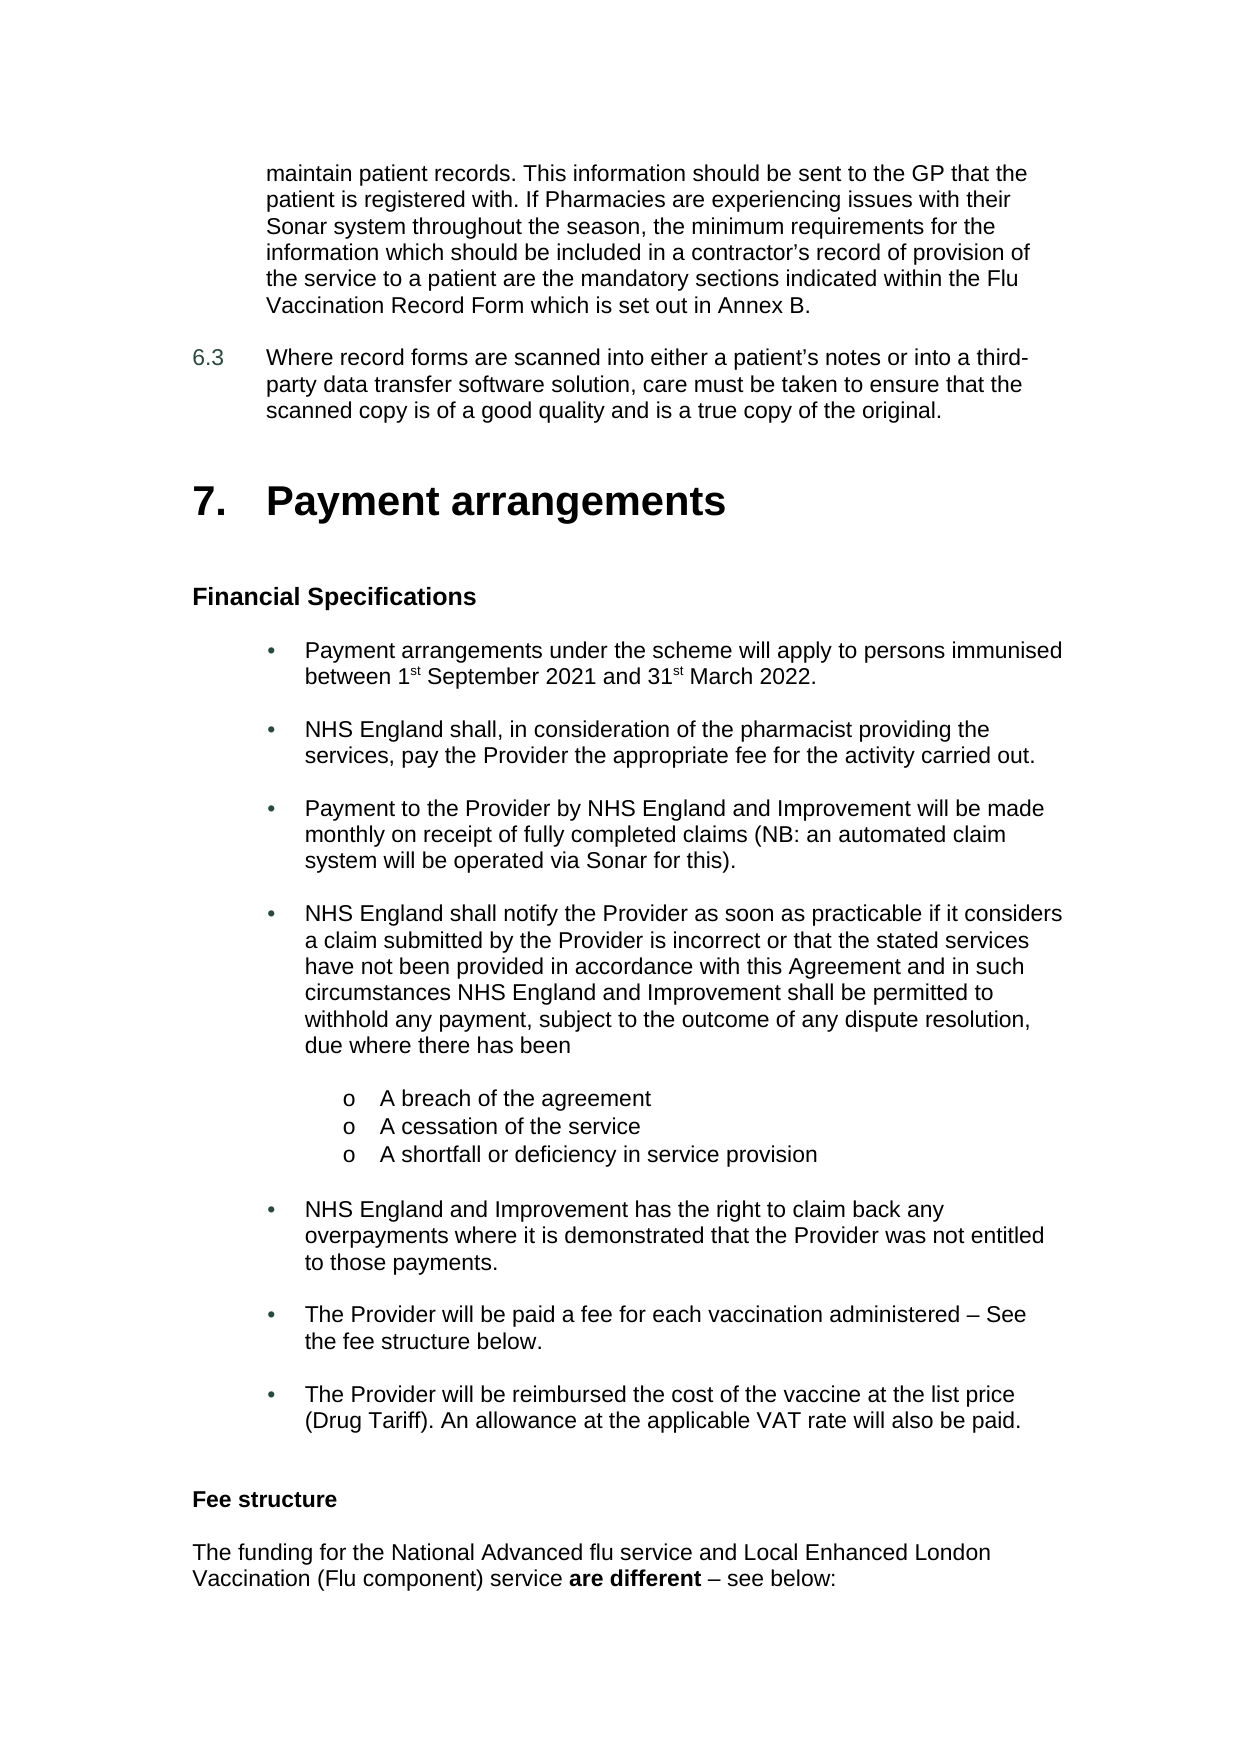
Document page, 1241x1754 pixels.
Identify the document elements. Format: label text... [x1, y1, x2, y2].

subtitle Financial Specifications [192, 582, 1063, 610]
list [192, 160, 1063, 318]
list NHS England shall, in consideration of the pharmacist providing the services, pay the Provider the appropriate fee for the activity carried out. [267, 716, 1063, 768]
list A breach of the agreement [342, 1085, 1063, 1113]
list NHS England and Improvement has the right to claim back any overpayments where it is demonstrated that the Provider was not entitled to those payments. [267, 1196, 1063, 1275]
list Fee structure [192, 1486, 1063, 1512]
list A shortfall or deficiency in service provision [342, 1141, 1063, 1170]
list Where record forms are scanned into either a patient’s notes or into a third-party data transfer software solution, care must be taken to ensure that the scanned copy is of a good quality and is a true copy of the original. [192, 344, 1063, 423]
list Payment arrangements under the scheme will apply to persons immunised between 1st September 2021 and 31st March 2022. [267, 637, 1063, 689]
list Payment to the Provider by NHS England and Improvement will be made monthly on receipt of fully completed claims (NB: an automated claim system will be operated via Sonar for this). [267, 795, 1063, 874]
list A cessation of the service [342, 1113, 1063, 1141]
list The Provider will be paid a fee for each vaccination administered – See the fee structure below. [267, 1301, 1063, 1354]
subtitle Payment arrangements [192, 476, 1063, 524]
list NHS England shall notify the Provider as soon as practicable if it considers a claim submitted by the Provider is incorrect or that the stated services have not been provided in accordance with this Agreement and in such circumstances NHS England and Improvement shall be permitted to withhold any payment, subject to the outcome of any dispute resolution, due where there has been [267, 900, 1063, 1058]
list The Provider will be reimbursed the cost of the vaccine at the list price (Drug Tariff). An allowance at the applicable VAT rate will also be paid. [267, 1381, 1063, 1433]
list The funding for the National Advanced flu service and Local Enhanced London Vaccination (Flu component) service are different – see below: [192, 1539, 1063, 1591]
